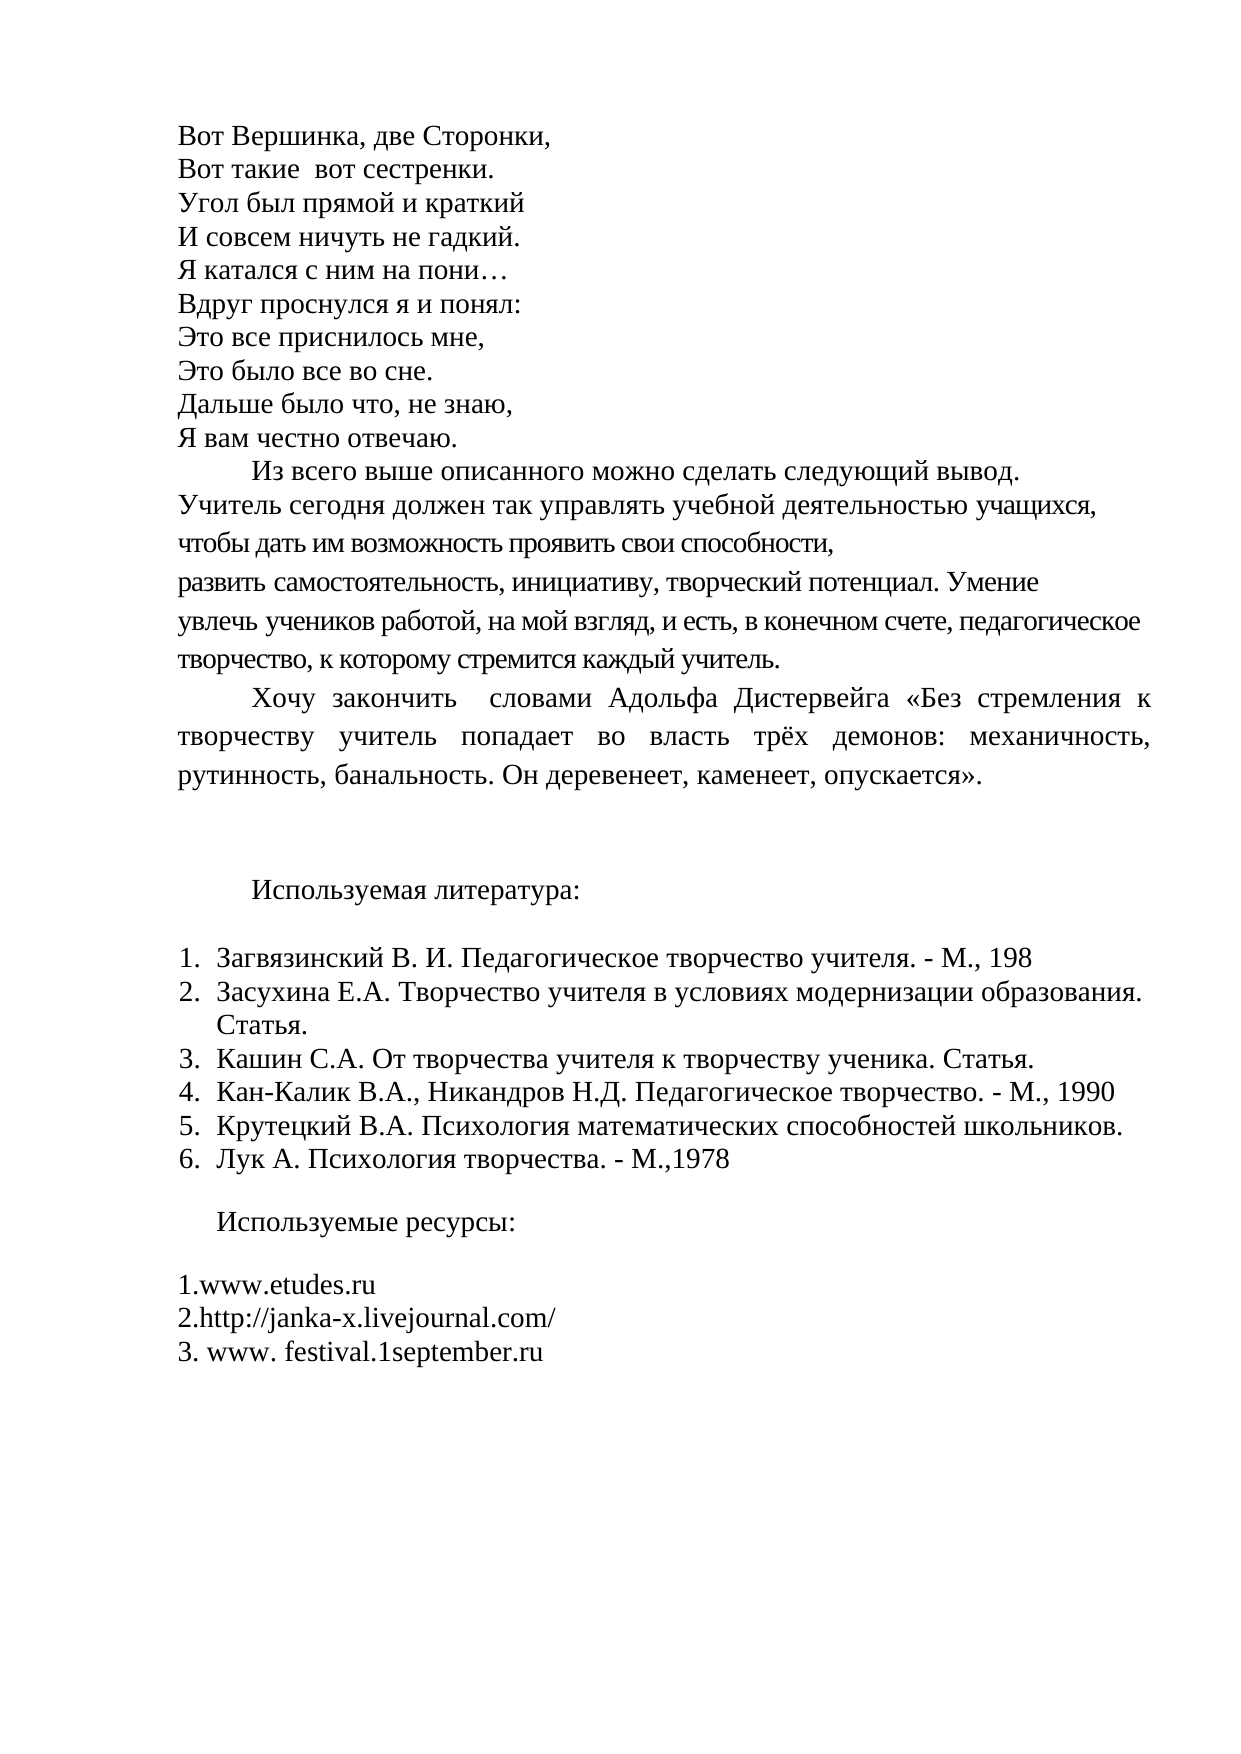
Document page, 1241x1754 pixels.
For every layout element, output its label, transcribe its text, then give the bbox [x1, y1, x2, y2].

text Учитель сегодня должен так управлять учебной деятельностью учащихся, чтобы дать им возможность проявить свои способности, развить самостоятельность, инициативу, творческий потенциал. Умение увлечь учеников работой, на мой взгляд, и есть, в конечном счете, педагогическое творчество, к которому стремится каждый учитель. [177, 487, 1152, 675]
text Дальше было что, не знаю, [177, 386, 1152, 420]
text Используемые ресурсы: [216, 1204, 1152, 1238]
text Вдруг проснулся я и понял: [177, 286, 1152, 319]
text И совсем ничуть не гадкий. [177, 219, 1152, 252]
text Вот Вершинка, две Сторонки, [177, 118, 1152, 152]
text Это было все во сне. [177, 353, 1152, 386]
text Вот такие вот сестренки. [177, 152, 1152, 185]
list Лук А. Психология творчества. - М.,1978 [179, 1141, 1152, 1175]
text 2.http://janka-x.livejournal.com/ [177, 1300, 1152, 1334]
text Угол был прямой и краткий [177, 185, 1152, 219]
text Используемая литература: [177, 872, 1152, 906]
text 3. www. festival.1september.ru [177, 1334, 1152, 1367]
list Засухина Е.А. Творчество учителя в условиях модернизации образования. Статья. [179, 974, 1152, 1041]
list Кан-Калик В.А., Никандров Н.Д. Педагогическое творчество. - М., 1990 [179, 1074, 1152, 1108]
list Загвязинский В. И. Педагогическое творчество учителя. - М., 198 [179, 940, 1152, 974]
text Это все приснилось мне, [177, 319, 1152, 353]
text Я катался с ним на пони… [177, 252, 1152, 286]
text Я вам честно отвечаю. [177, 420, 1152, 453]
text Хочу закончить словами Адольфа Дистервейга «Без стремления к творчеству учитель попадает во власть трёх демонов: механичность, рутинность, банальность. Он деревенеет, каменеет, опускается». [177, 680, 1152, 790]
list Крутецкий В.А. Психология математических способностей школьников. [179, 1108, 1152, 1141]
text Из всего выше описанного можно сделать следующий вывод. [177, 453, 1152, 487]
text 1.www.etudes.ru [177, 1267, 1152, 1300]
list Кашин С.А. От творчества учителя к творчеству ученика. Статья. [179, 1041, 1152, 1074]
